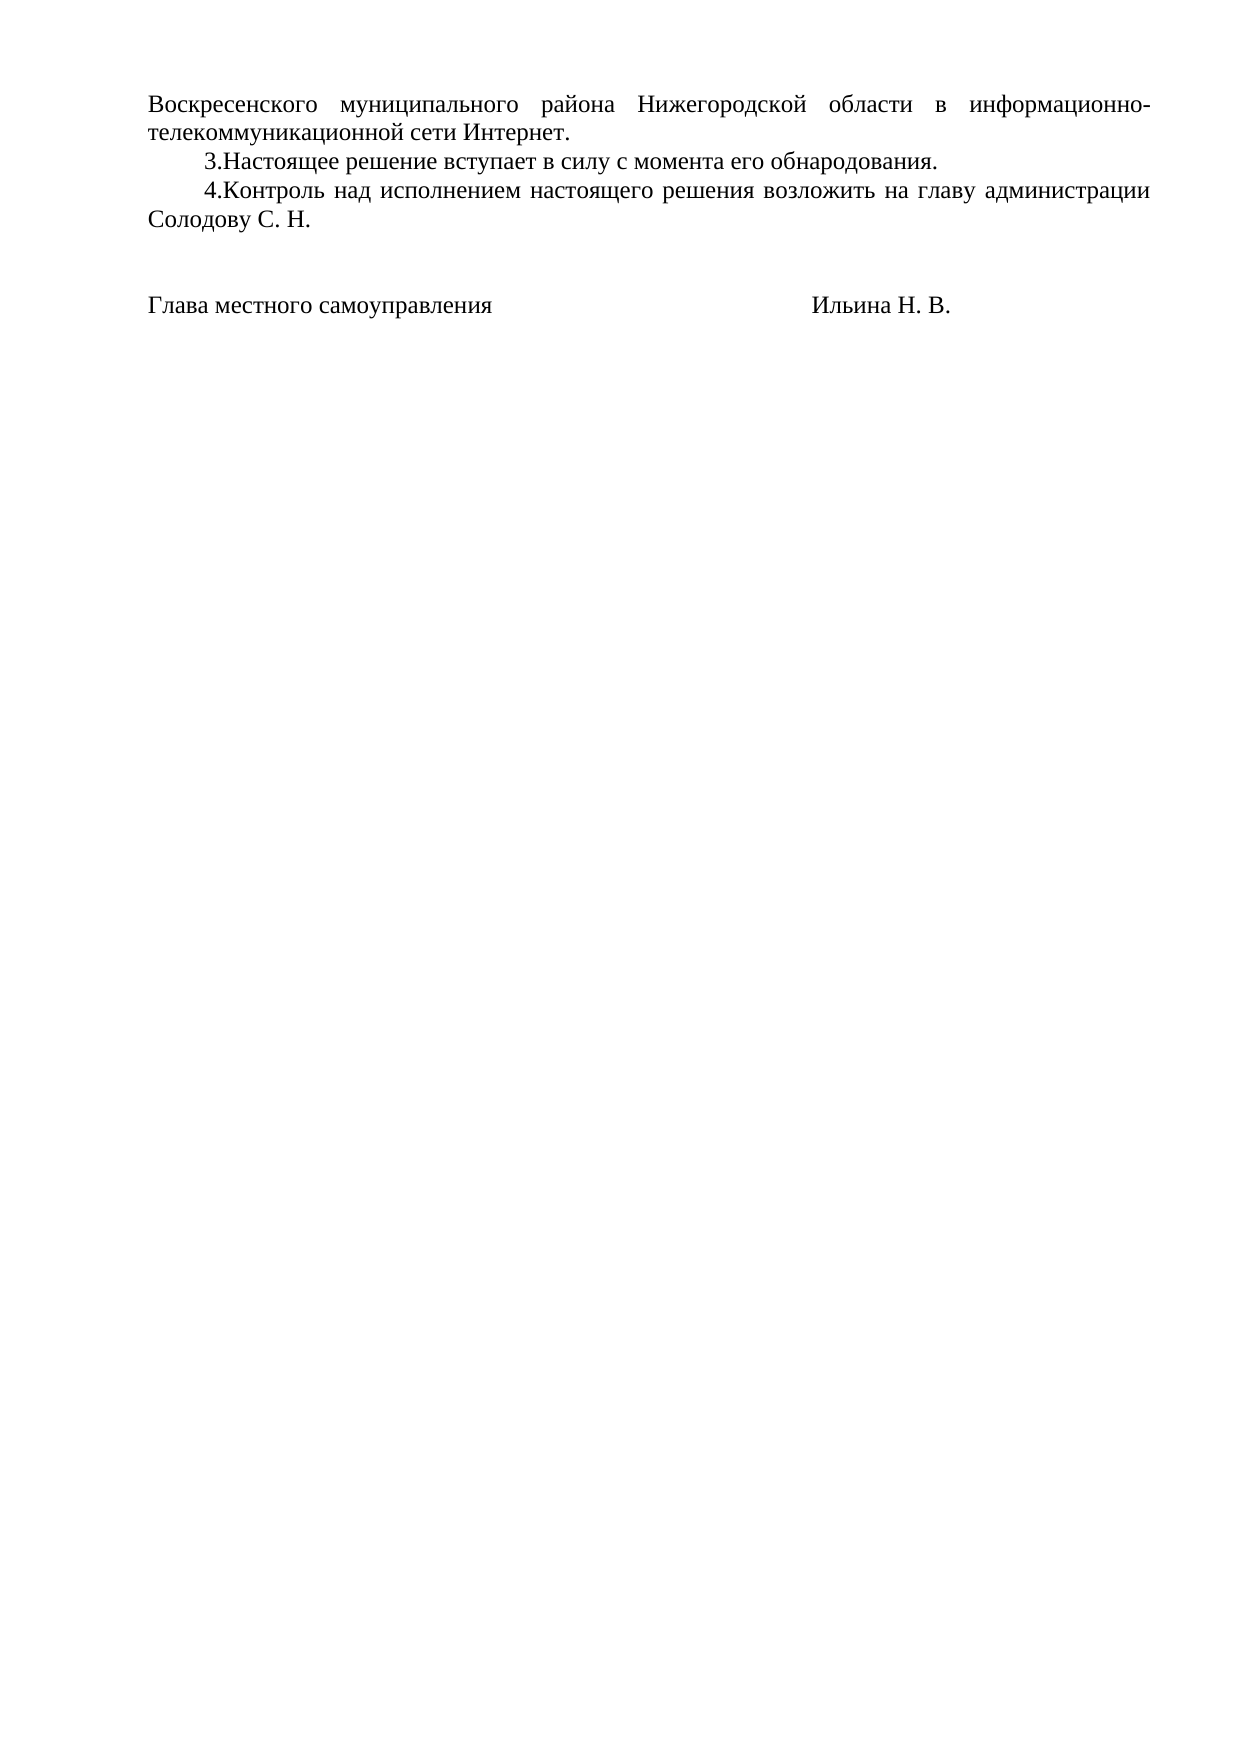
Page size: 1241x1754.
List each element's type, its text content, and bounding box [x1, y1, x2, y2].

text 3.Настоящее решение вступает в силу с момента его обнародования. [148, 146, 1152, 175]
text Глава местного самоуправления Ильина Н. В. [148, 290, 1152, 319]
text 4.Контроль над исполнением настоящего решения возложить на главу администрации Солодову С. Н. [148, 175, 1152, 232]
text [148, 89, 1152, 146]
